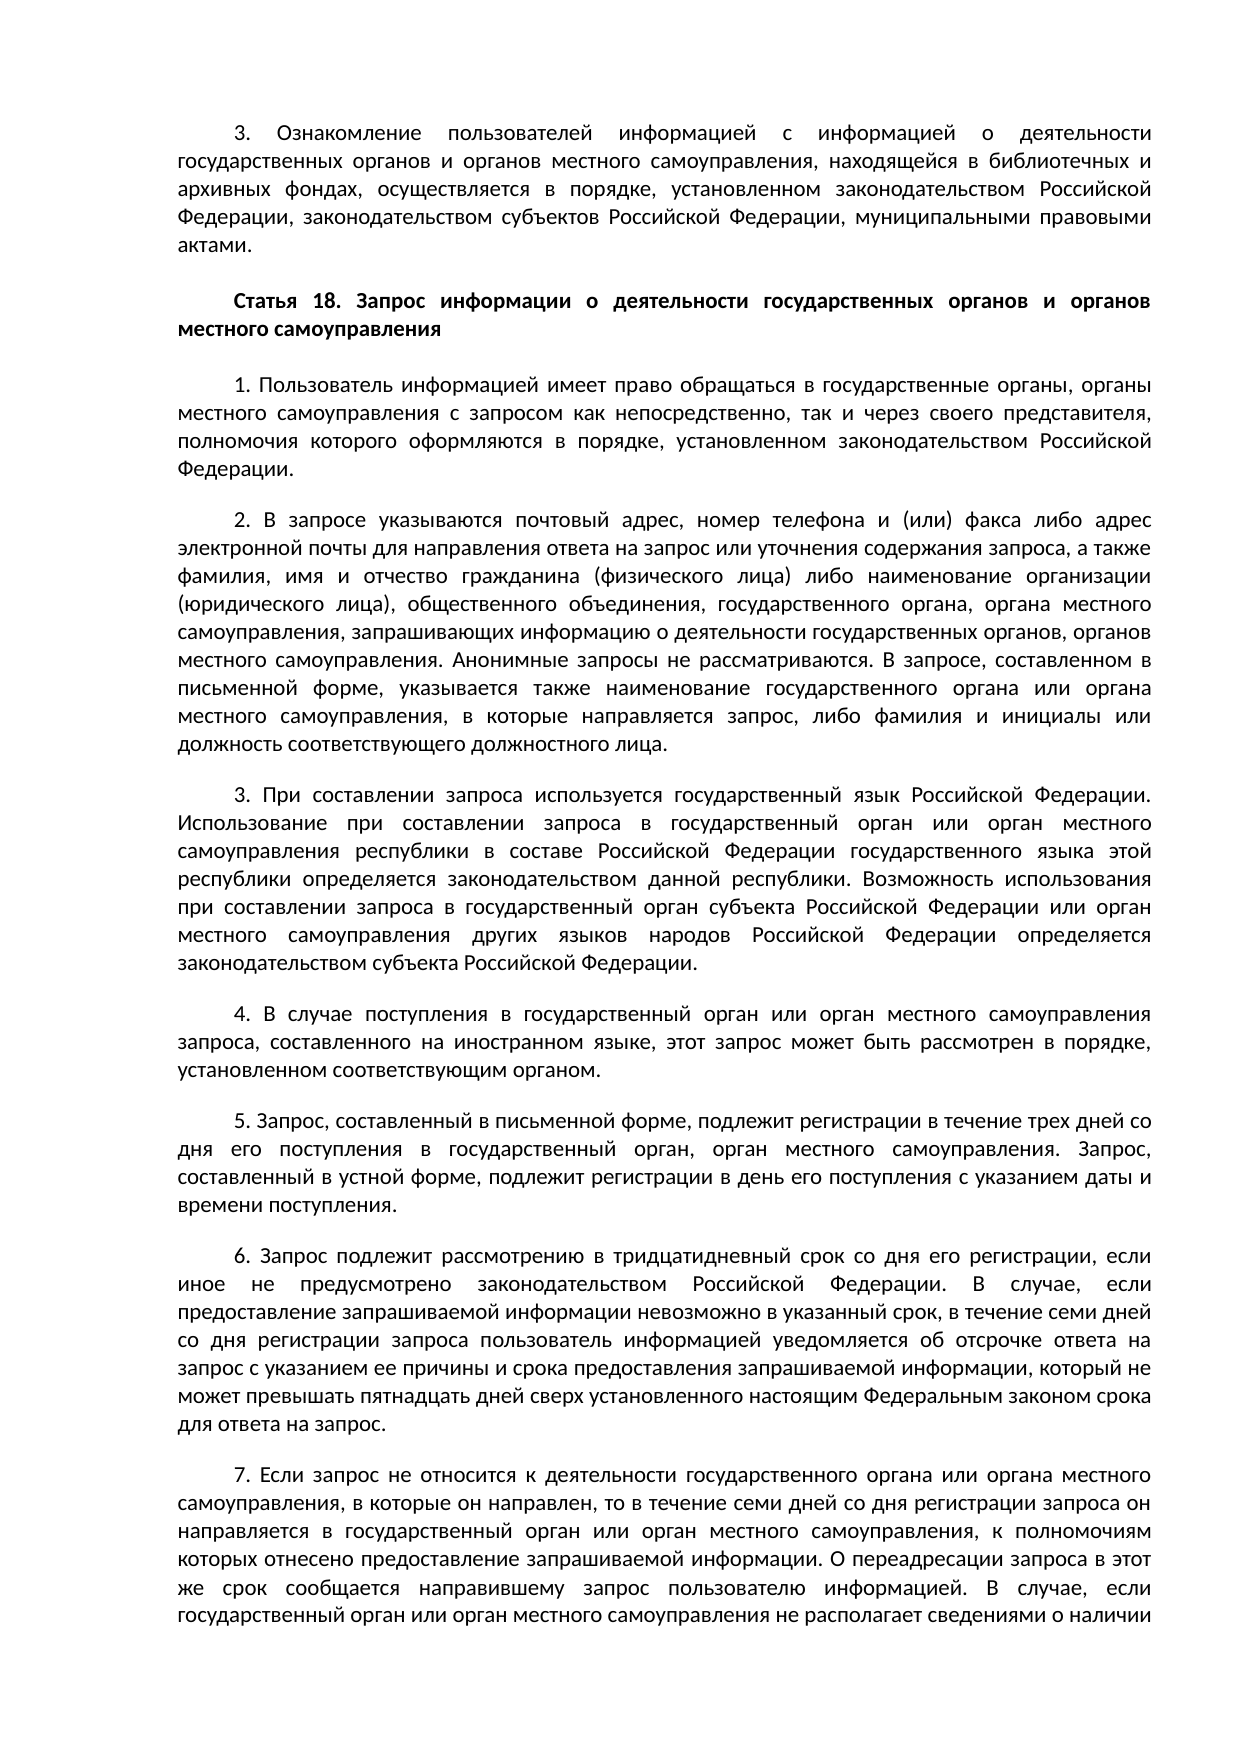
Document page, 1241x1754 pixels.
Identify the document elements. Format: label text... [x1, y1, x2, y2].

text 3. При составлении запроса используется государственный язык Российской Федерации. Использование при составлении запроса в государственный орган или орган местного самоуправления республики в составе Российской Федерации государственного языка этой республики определяется законодательством данной республики. Возможность использования при составлении запроса в государственный орган субъекта Российской Федерации или орган местного самоуправления других языков народов Российской Федерации определяется законодательством субъекта Российской Федерации. [177, 780, 1152, 977]
text 6. Запрос подлежит рассмотрению в тридцатидневный срок со дня его регистрации, если иное не предусмотрено законодательством Российской Федерации. В случае, если предоставление запрашиваемой информации невозможно в указанный срок, в течение семи дней со дня регистрации запроса пользователь информацией уведомляется об отсрочке ответа на запрос с указанием ее причины и срока предоставления запрашиваемой информации, который не может превышать пятнадцать дней сверх установленного настоящим Федеральным законом срока для ответа на запрос. [177, 1241, 1152, 1438]
text 2. В запросе указываются почтовый адрес, номер телефона и (или) факса либо адрес электронной почты для направления ответа на запрос или уточнения содержания запроса, а также фамилия, имя и отчество гражданина (физического лица) либо наименование организации (юридического лица), общественного объединения, государственного органа, органа местного самоуправления, запрашивающих информацию о деятельности государственных органов, органов местного самоуправления. Анонимные запросы не рассматриваются. В запросе, составленном в письменной форме, указывается также наименование государственного органа или органа местного самоуправления, в которые направляется запрос, либо фамилия и инициалы или должность соответствующего должностного лица. [177, 505, 1152, 757]
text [177, 1461, 1152, 1629]
text 5. Запрос, составленный в письменной форме, подлежит регистрации в течение трех дней со дня его поступления в государственный орган, орган местного самоуправления. Запрос, составленный в устной форме, подлежит регистрации в день его поступления с указанием даты и времени поступления. [177, 1106, 1152, 1218]
text 1. Пользователь информацией имеет право обращаться в государственные органы, органы местного самоуправления с запросом как непосредственно, так и через своего представителя, полномочия которого оформляются в порядке, установленном законодательством Российской Федерации. [177, 370, 1152, 482]
text 3. Ознакомление пользователей информацией с информацией о деятельности государственных органов и органов местного самоуправления, находящейся в библиотечных и архивных фондах, осуществляется в порядке, установленном законодательством Российской Федерации, законодательством субъектов Российской Федерации, муниципальными правовыми актами. [177, 118, 1152, 258]
title Статья 18. Запрос информации о деятельности государственных органов и органов местного самоуправления [177, 286, 1152, 342]
text 4. В случае поступления в государственный орган или орган местного самоуправления запроса, составленного на иностранном языке, этот запрос может быть рассмотрен в порядке, установленном соответствующим органом. [177, 999, 1152, 1083]
